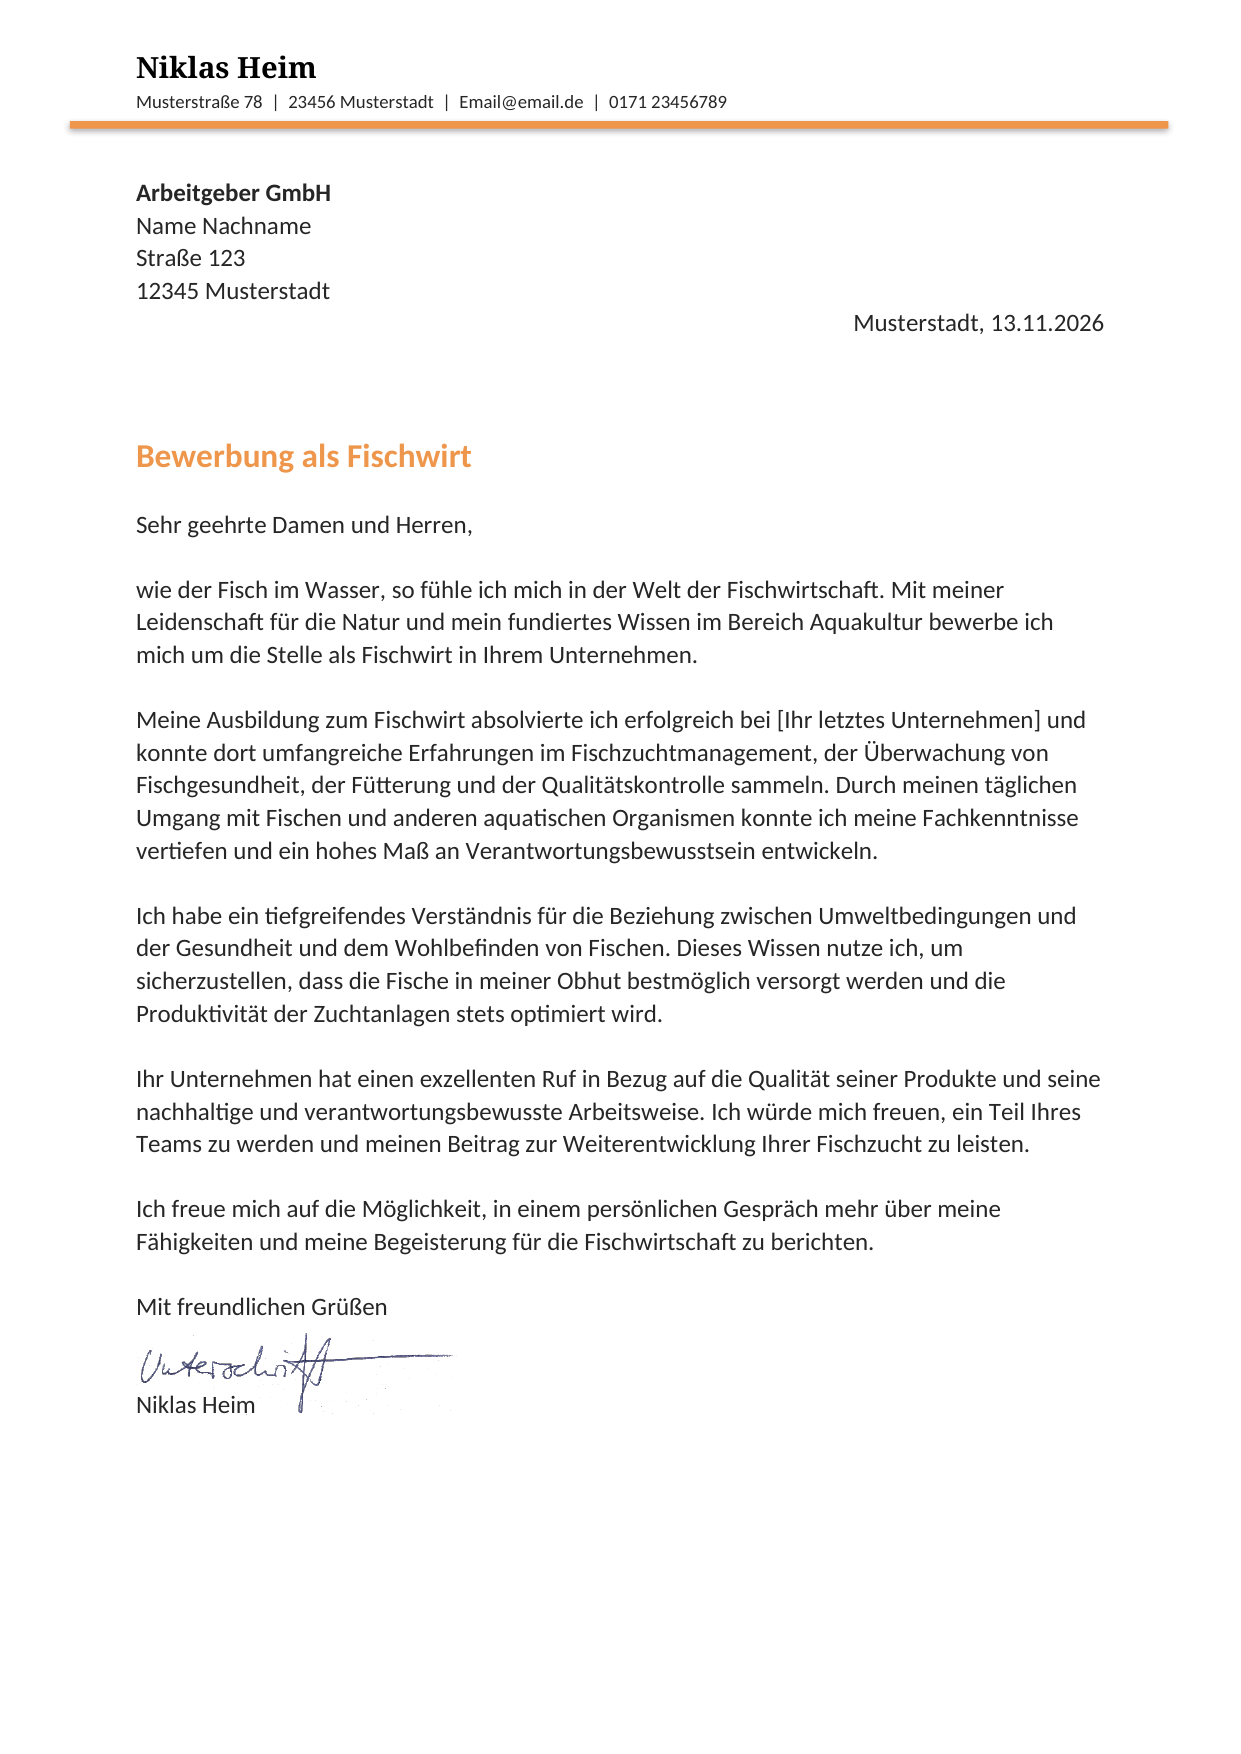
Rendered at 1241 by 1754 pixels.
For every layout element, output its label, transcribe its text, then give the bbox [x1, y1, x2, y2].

picture [135, 1332, 458, 1416]
text Meine Ausbildung zum Fischwirt absolvierte ich erfolgreich bei [Ihr letztes Unternehmen] und konnte dort umfangreiche Erfahrungen im Fischzuchtmanagement, der Überwachung von Fischgesundheit, der Fütterung und der Qualitätskontrolle sammeln. Durch meinen täglichen Umgang mit Fischen und anderen aquatischen Organismen konnte ich meine Fachkenntnisse vertiefen und ein hohes Maß an Verantwortungsbewusstsein entwickeln. [136, 704, 1104, 865]
text Ich habe ein tiefgreifendes Verständnis für die Beziehung zwischen Umweltbedingungen und der Gesundheit und dem Wohlbefinden von Fischen. Dieses Wissen nutze ich, um sicherzustellen, dass die Fische in meiner Obhut bestmöglich versorgt werden und die Produktivität der Zuchtanlagen stets optimiert wird. [136, 900, 1104, 1028]
text Musterstadt, 24.07.2023 [136, 308, 1104, 338]
text 12345 Musterstadt [136, 275, 1104, 306]
text Mit freundlichen Grüßen [136, 1291, 1104, 1322]
text Arbeitgeber GmbH [136, 177, 1104, 208]
text Ihr Unternehmen hat einen exzellenten Ruf in Bezug auf die Qualität seiner Produkte und seine nachhaltige und verantwortungsbewusste Arbeitsweise. Ich würde mich freuen, ein Teil Ihres Teams zu werden und meinen Beitrag zur Weiterentwicklung Ihrer Fischzucht zu leisten. [136, 1063, 1104, 1159]
text wie der Fisch im Wasser, so fühle ich mich in der Welt der Fischwirtschaft. Mit meiner Leidenschaft für die Natur und mein fundiertes Wissen im Bereich Aquakultur bewerbe ich mich um die Stelle als Fischwirt in Ihrem Unternehmen. [136, 574, 1104, 670]
subtitle Bewerbung als Fischwirt [136, 435, 1104, 476]
text Sehr geehrte Damen und Herren, [136, 509, 1104, 539]
text Ich freue mich auf die Möglichkeit, in einem persönlichen Gespräch mehr über meine Fähigkeiten und meine Begeisterung für die Fischwirtschaft zu berichten. [136, 1193, 1104, 1257]
text Niklas Heim [136, 1389, 1104, 1419]
text Straße 123 [136, 242, 1104, 273]
text Name Nachname [136, 210, 1104, 240]
